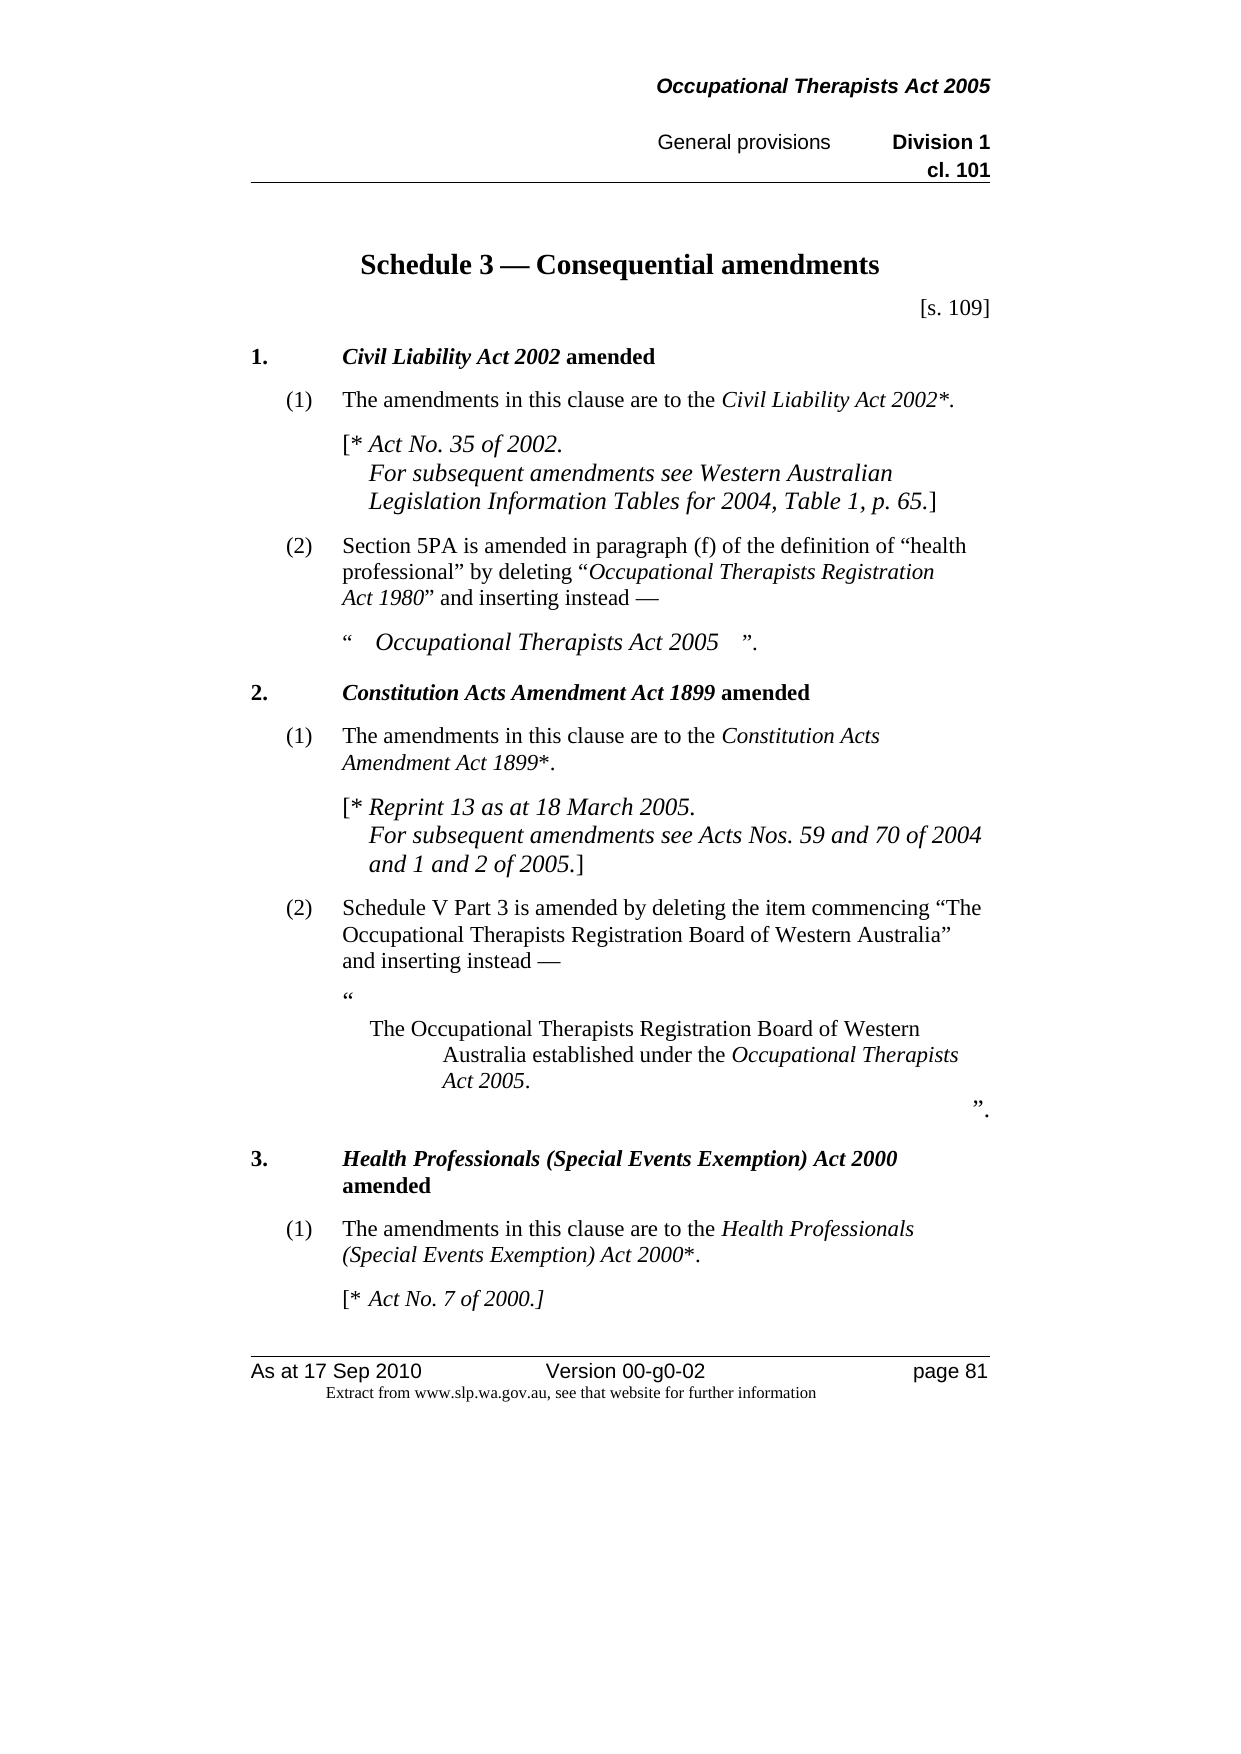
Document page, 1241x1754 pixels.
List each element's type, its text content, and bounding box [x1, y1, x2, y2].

text For subsequent amendments see Western Australian Legislation Information Tables for 2004, Table 1, p. 65.] [251, 458, 990, 515]
subtitle 2. Constitution Acts Amendment Act 1899 amended [251, 679, 990, 706]
text [s. 109] [251, 293, 990, 320]
text ”. [251, 1094, 990, 1123]
text [* Reprint 13 as at 18 March 2005. [251, 792, 990, 820]
text “ Occupational Therapists Act 2005 ”. [251, 627, 990, 656]
text [* Act No. 7 of 2000.] [251, 1284, 990, 1311]
subtitle 1. Civil Liability Act 2002 amended [251, 343, 990, 369]
text (2) Schedule V Part 3 is amended by deleting the item commencing “The Occupational Therapists Registration Board of Western Australia” and inserting instead — [251, 894, 990, 973]
text For subsequent amendments see Acts Nos. 59 and 70 of 2004 and 1 and 2 of 2005.] [251, 820, 990, 878]
text (1) The amendments in this clause are to the Health Professionals (Special Events Exemption) Act 2000*. [251, 1215, 990, 1268]
text The Occupational Therapists Registration Board of Western Australia established under the Occupational Therapists Act 2005. [369, 1015, 960, 1094]
subtitle Schedule 3 — Consequential amendments [251, 247, 990, 281]
subtitle 3. Health Professionals (Special Events Exemption) Act 2000 amended [251, 1146, 990, 1198]
text “ [342, 986, 990, 1015]
text (1) The amendments in this clause are to the Constitution Acts Amendment Act 1899*. [251, 722, 990, 775]
text (1) The amendments in this clause are to the Civil Liability Act 2002*. [251, 386, 990, 412]
text (2) Section 5PA is amended in paragraph (f) of the definition of “health professional” by deleting “Occupational Therapists Registration Act 1980” and inserting instead — [251, 532, 990, 611]
text [* Act No. 35 of 2002. [251, 429, 990, 458]
